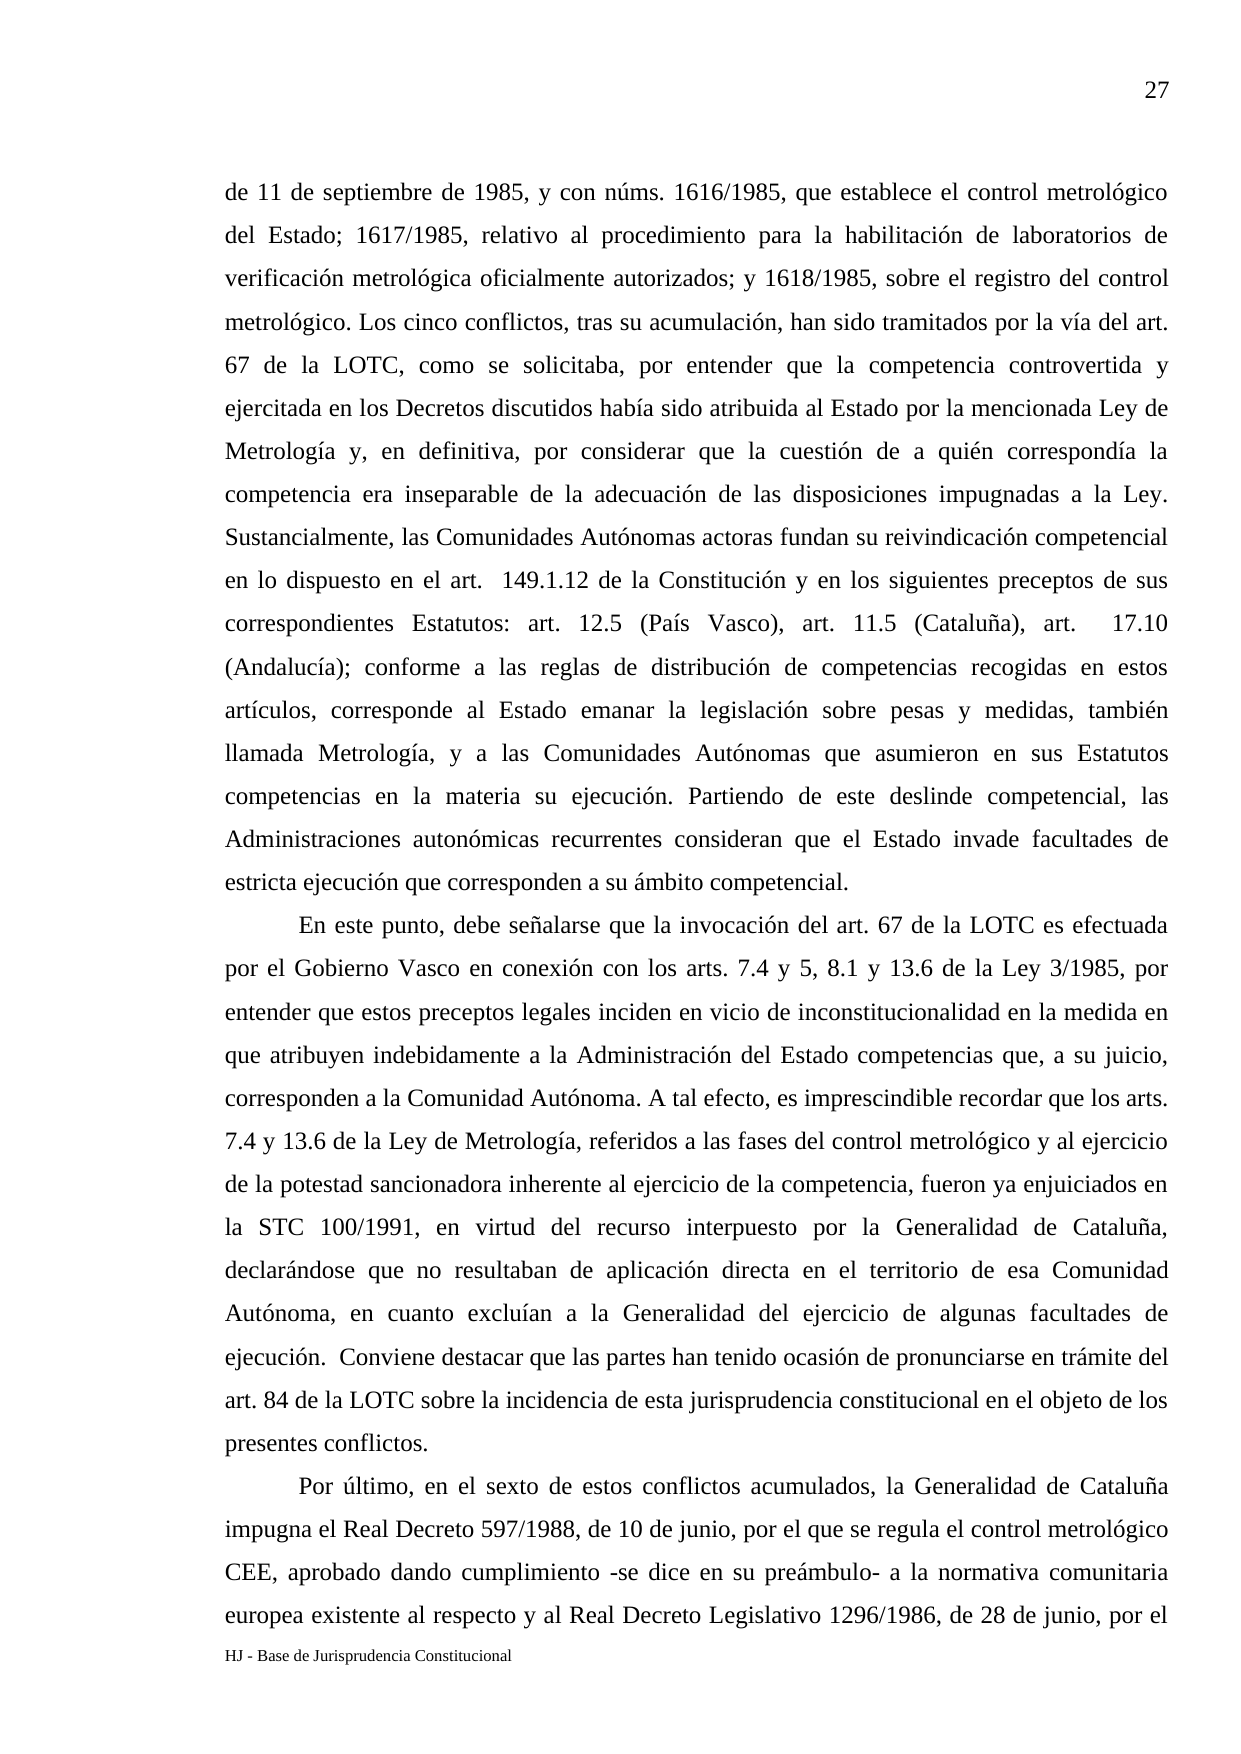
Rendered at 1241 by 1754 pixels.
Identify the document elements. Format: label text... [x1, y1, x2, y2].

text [224, 1471, 1169, 1629]
text En este punto, debe señalarse que la invocación del art. 67 de la LOTC es efectuada por el Gobierno Vasco en conexión con los arts. 7.4 y 5, 8.1 y 13.6 de la Ley 3/1985, por entender que estos preceptos legales inciden en vicio de inconstitucionalidad en la medida en que atribuyen indebidamente a la Administración del Estado competencias que, a su juicio, corresponden a la Comunidad Autónoma. A tal efecto, es imprescindible recordar que los arts. 7.4 y 13.6 de la Ley de Metrología, referidos a las fases del control metrológico y al ejercicio de la potestad sancionadora inherente al ejercicio de la competencia, fueron ya enjuiciados en la STC 100/1991, en virtud del recurso interpuesto por la Generalidad de Cataluña, declarándose que no resultaban de aplicación directa en el territorio de esa Comunidad Autónoma, en cuanto excluían a la Generalidad del ejercicio de algunas facultades de ejecución. Conviene destacar que las partes han tenido ocasión de pronunciarse en trámite del art. 84 de la LOTC sobre la incidencia de esta jurisprudencia constitucional en el objeto de los presentes conflictos. [224, 910, 1169, 1457]
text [224, 177, 1169, 896]
